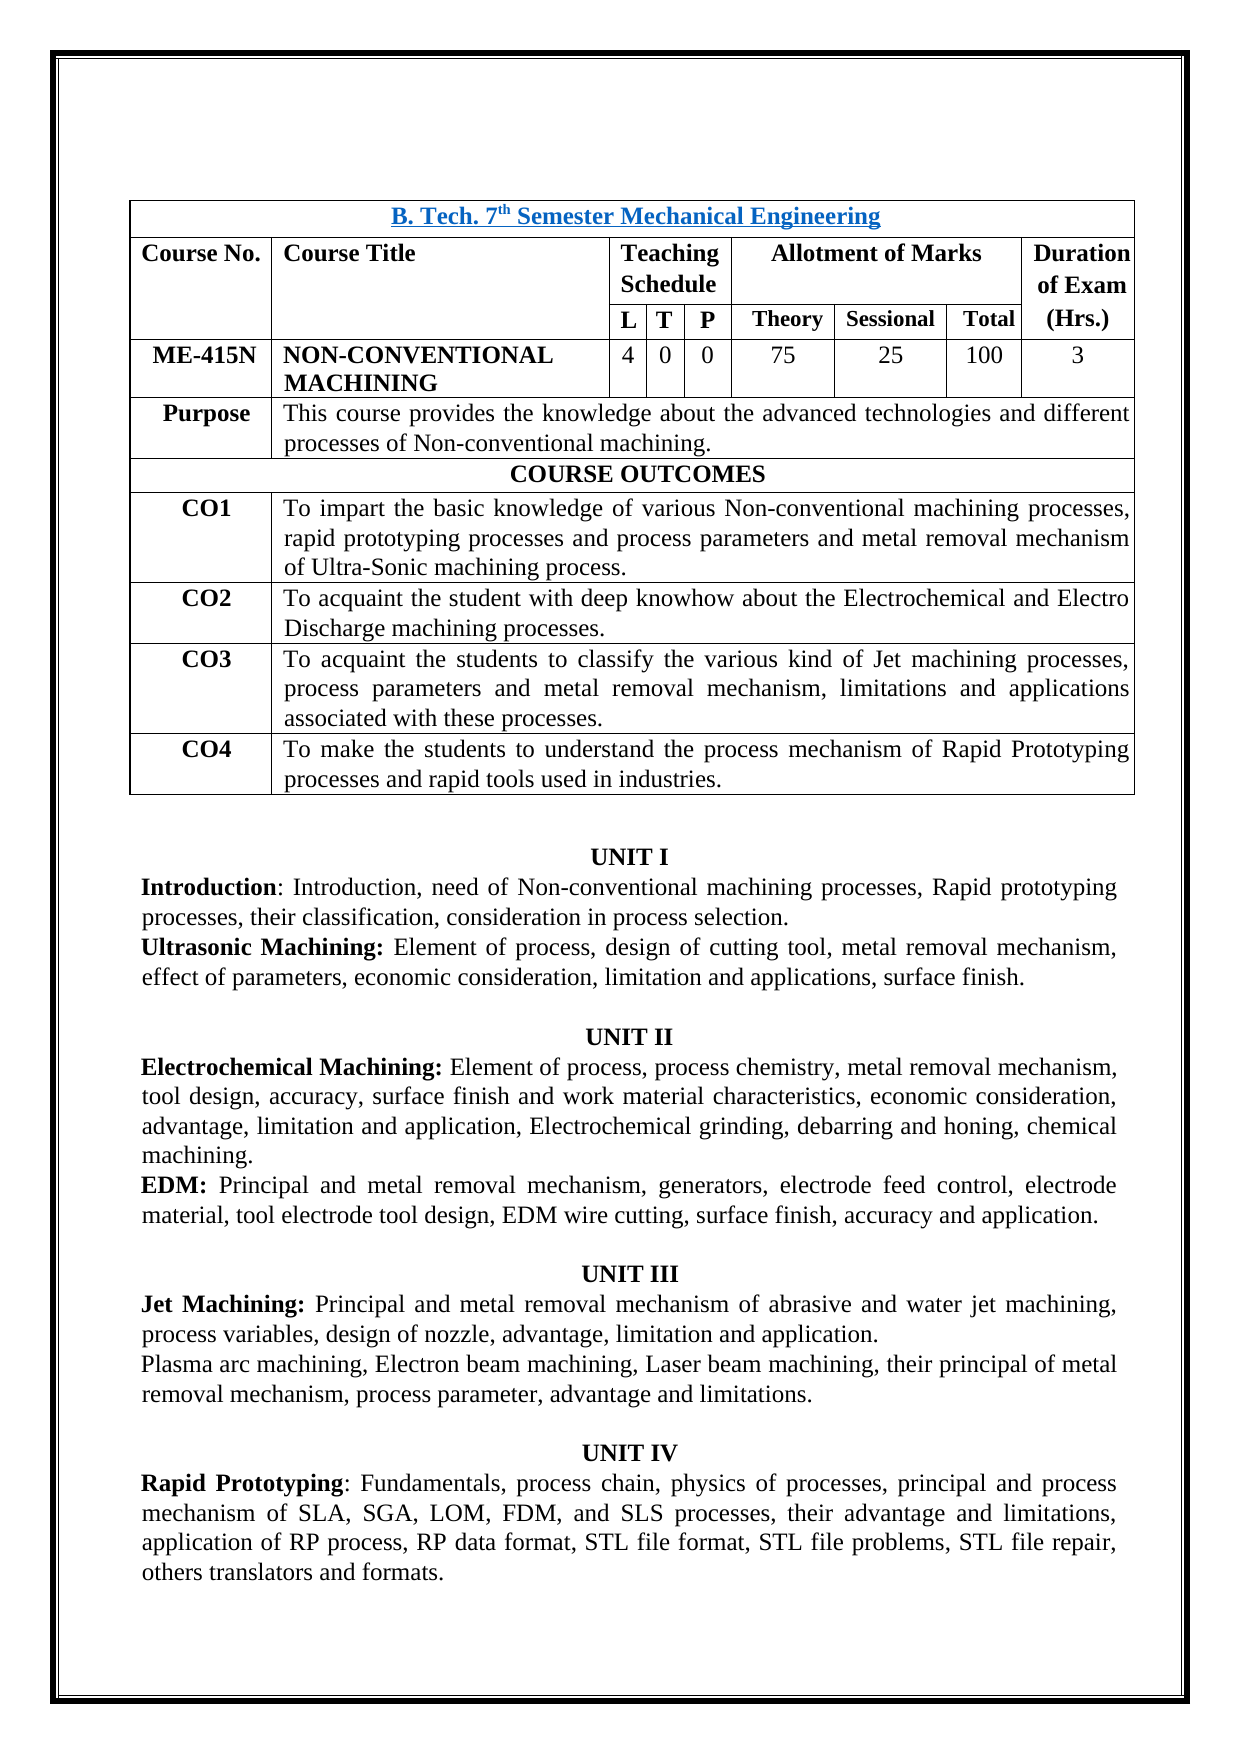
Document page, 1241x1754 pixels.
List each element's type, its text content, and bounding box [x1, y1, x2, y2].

table_cell COURSE OUTCOMES [131, 459, 1134, 492]
text Rapid Prototyping: Fundamentals, process chain, physics of processes, principal and process mechanism of SLA, SGA, LOM, FDM, and SLS processes, their advantage and limitations, application of RP process, RP data format, STL file format, STL file problems, STL file repair, others translators and formats. [141, 1468, 1118, 1586]
text EDM: Principal and metal removal mechanism, generators, electrode feed control, electrode material, tool electrode tool design, EDM wire cutting, surface finish, accuracy and application. [141, 1170, 1118, 1229]
table_cell Course No. [131, 238, 271, 339]
text UNIT II [141, 1022, 1118, 1050]
text UNIT IV [141, 1409, 1118, 1467]
table_cell Theory [732, 305, 834, 339]
table_cell 75 [732, 340, 834, 397]
table_cell Total [947, 305, 1021, 339]
table_cell ME-415N [131, 340, 271, 397]
table_cell To acquaint the student with deep knowhow about the Electrochemical and Electro Discharge machining processes. [272, 583, 1134, 643]
text UNIT III [141, 1230, 1118, 1288]
table_header B. Tech. 7th Semester Mechanical Engineering [131, 201, 1134, 237]
table_cell 25 [835, 340, 946, 397]
text Plasma arc machining, Electron beam machining, Laser beam machining, their principal of metal removal mechanism, process parameter, advantage and limitations. [141, 1349, 1118, 1407]
text UNIT I [141, 842, 1118, 871]
table_cell Sessional [835, 305, 946, 339]
table_cell CO3 [131, 644, 271, 733]
table_cell Course Title [272, 238, 609, 339]
table_cell Teaching Schedule [610, 238, 731, 304]
table_cell NON-CONVENTIONAL MACHINING [272, 340, 609, 397]
text Electrochemical Machining: Element of process, process chemistry, metal removal mechanism, tool design, accuracy, surface finish and work material characteristics, economic consideration, advantage, limitation and application, Electrochemical grinding, debarring and honing, chemical machining. [141, 1052, 1118, 1169]
table_cell 0 [647, 340, 684, 397]
table_cell CO1 [131, 493, 271, 582]
table_cell 0 [685, 340, 731, 397]
table_cell To make the students to understand the process mechanism of Rapid Prototyping processes and rapid tools used in industries. [272, 734, 1134, 794]
table_cell To impart the basic knowledge of various Non-conventional machining processes, rapid prototyping processes and process parameters and metal removal mechanism of Ultra-Sonic machining process. [272, 493, 1134, 582]
table_cell P [685, 305, 731, 339]
table_cell 4 [610, 340, 646, 397]
table_cell T [647, 305, 684, 339]
table_cell L [610, 305, 646, 339]
text Introduction: Introduction, need of Non-conventional machining processes, Rapid prototyping processes, their classification, consideration in process selection. [141, 872, 1118, 931]
table_cell To acquaint the students to classify the various kind of Jet machining processes, process parameters and metal removal mechanism, limitations and applications associated with these processes. [272, 644, 1134, 733]
table_cell This course provides the knowledge about the advanced technologies and different processes of Non-conventional machining. [272, 398, 1134, 458]
text Jet Machining: Principal and metal removal mechanism of abrasive and water jet machining, process variables, design of nozzle, advantage, limitation and application. [141, 1289, 1118, 1348]
table_cell 3 [1022, 340, 1134, 397]
table_cell CO4 [131, 734, 271, 794]
table_cell 100 [947, 340, 1021, 397]
table_cell Purpose [131, 398, 271, 458]
table_cell Allotment of Marks [732, 238, 1021, 304]
text Ultrasonic Machining: Element of process, design of cutting tool, metal removal mechanism, effect of parameters, economic consideration, limitation and applications, surface finish. [141, 932, 1118, 990]
table_cell Duration of Exam (Hrs.) [1022, 238, 1134, 339]
table_cell CO2 [131, 583, 271, 643]
